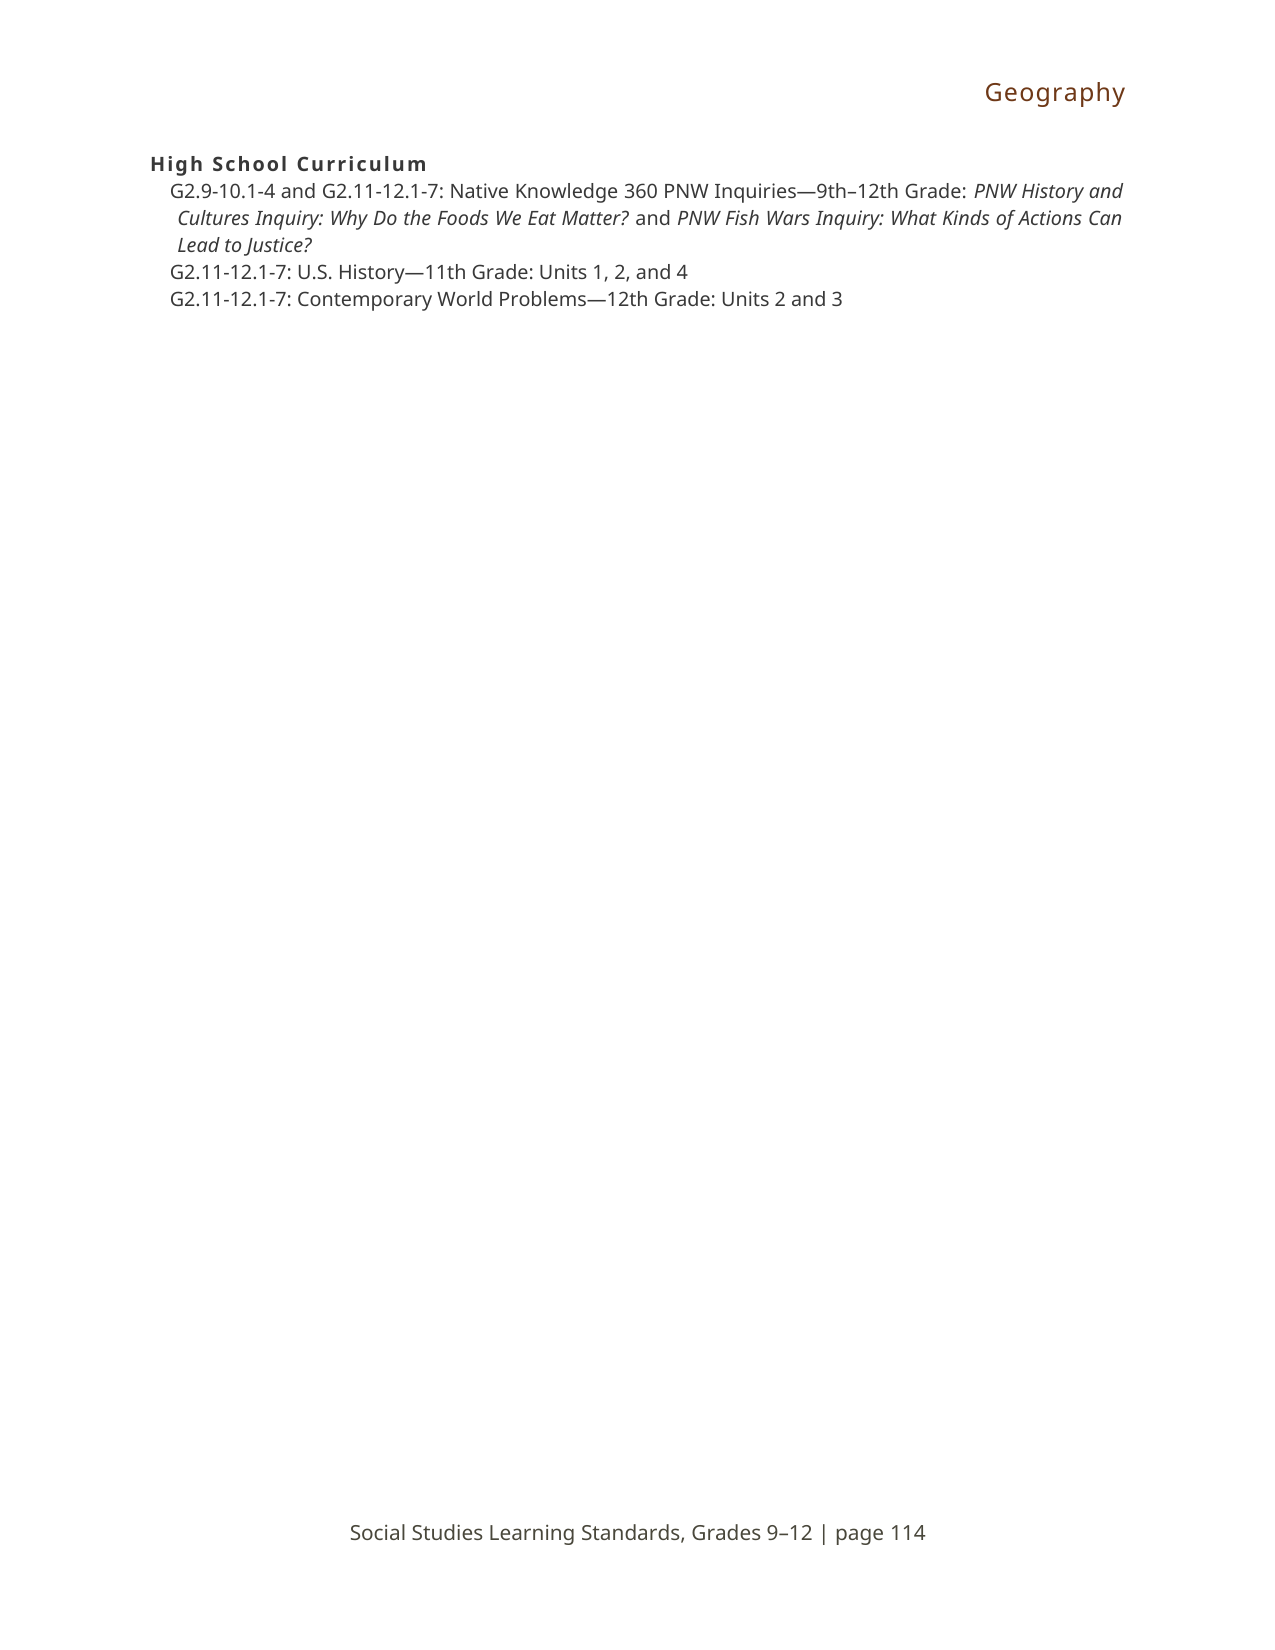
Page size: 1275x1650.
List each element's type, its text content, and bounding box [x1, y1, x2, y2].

subtitle High School Curriculum [150, 150, 1125, 177]
text G2.11-12.1-7: U.S. History—11th Grade: Units 1, 2, and 4 [169, 258, 1125, 285]
text G2.9-10.1-4 and G2.11-12.1-7: Native Knowledge 360 PNW Inquiries—9th–12th Grade: PNW History and Cultures Inquiry: Why Do the Foods We Eat Matter? and PNW Fish Wars Inquiry: What Kinds of Actions Can Lead to Justice? [169, 177, 1125, 258]
text G2.11-12.1-7: Contemporary World Problems—12th Grade: Units 2 and 3 [169, 285, 1125, 312]
